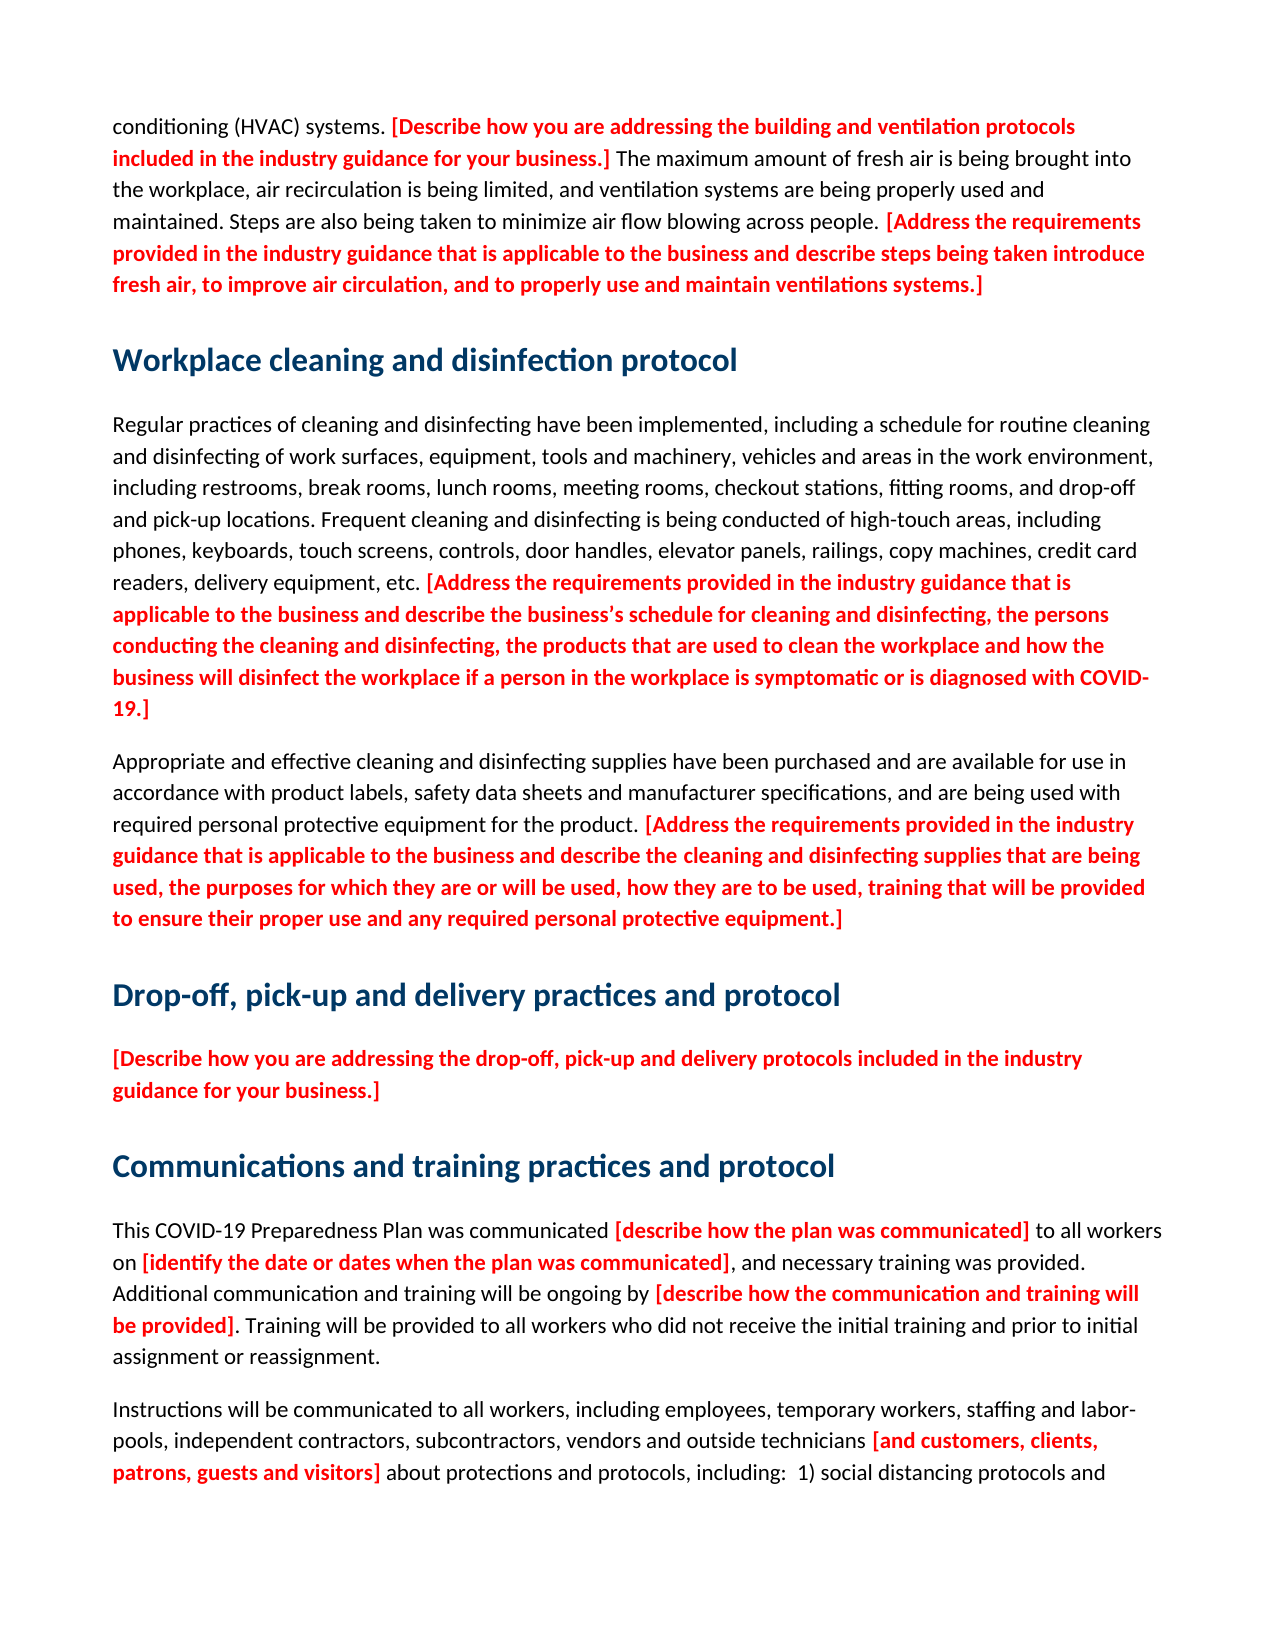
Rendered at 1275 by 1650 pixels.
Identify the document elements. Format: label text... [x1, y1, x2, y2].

subtitle Communications and training practices and protocol [112, 1145, 1162, 1186]
subtitle Drop-off, pick-up and delivery practices and protocol [112, 974, 1162, 1014]
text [112, 1395, 1162, 1486]
text [Describe how you are addressing the drop-off, pick-up and delivery protocols included in the industry guidance for your business.] [112, 1044, 1162, 1104]
subtitle Workplace cleaning and disinfection protocol [112, 339, 1162, 380]
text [112, 112, 1162, 298]
text This COVID-19 Preparedness Plan was communicated [describe how the plan was communicated] to all workers on [identify the date or dates when the plan was communicated], and necessary training was provided. Additional communication and training will be ongoing by [describe how the communication and training will be provided]. Training will be provided to all workers who did not receive the initial training and prior to initial assignment or reassignment. [112, 1216, 1162, 1370]
text Regular practices of cleaning and disinfecting have been implemented, including a schedule for routine cleaning and disinfecting of work surfaces, equipment, tools and machinery, vehicles and areas in the work environment, including restrooms, break rooms, lunch rooms, meeting rooms, checkout stations, fitting rooms, and drop-off and pick-up locations. Frequent cleaning and disinfecting is being conducted of high-touch areas, including phones, keyboards, touch screens, controls, door handles, elevator panels, railings, copy machines, credit card readers, delivery equipment, etc. [Address the requirements provided in the industry guidance that is applicable to the business and describe the business’s schedule for cleaning and disinfecting, the persons conducting the cleaning and disinfecting, the products that are used to clean the workplace and how the business will disinfect the workplace if a person in the workplace is symptomatic or is diagnosed with COVID-19.] [112, 410, 1162, 722]
text Appropriate and effective cleaning and disinfecting supplies have been purchased and are available for use in accordance with product labels, safety data sheets and manufacturer specifications, and are being used with required personal protective equipment for the product. [Address the requirements provided in the industry guidance that is applicable to the business and describe the cleaning and disinfecting supplies that are being used, the purposes for which they are or will be used, how they are to be used, training that will be provided to ensure their proper use and any required personal protective equipment.] [112, 747, 1162, 933]
